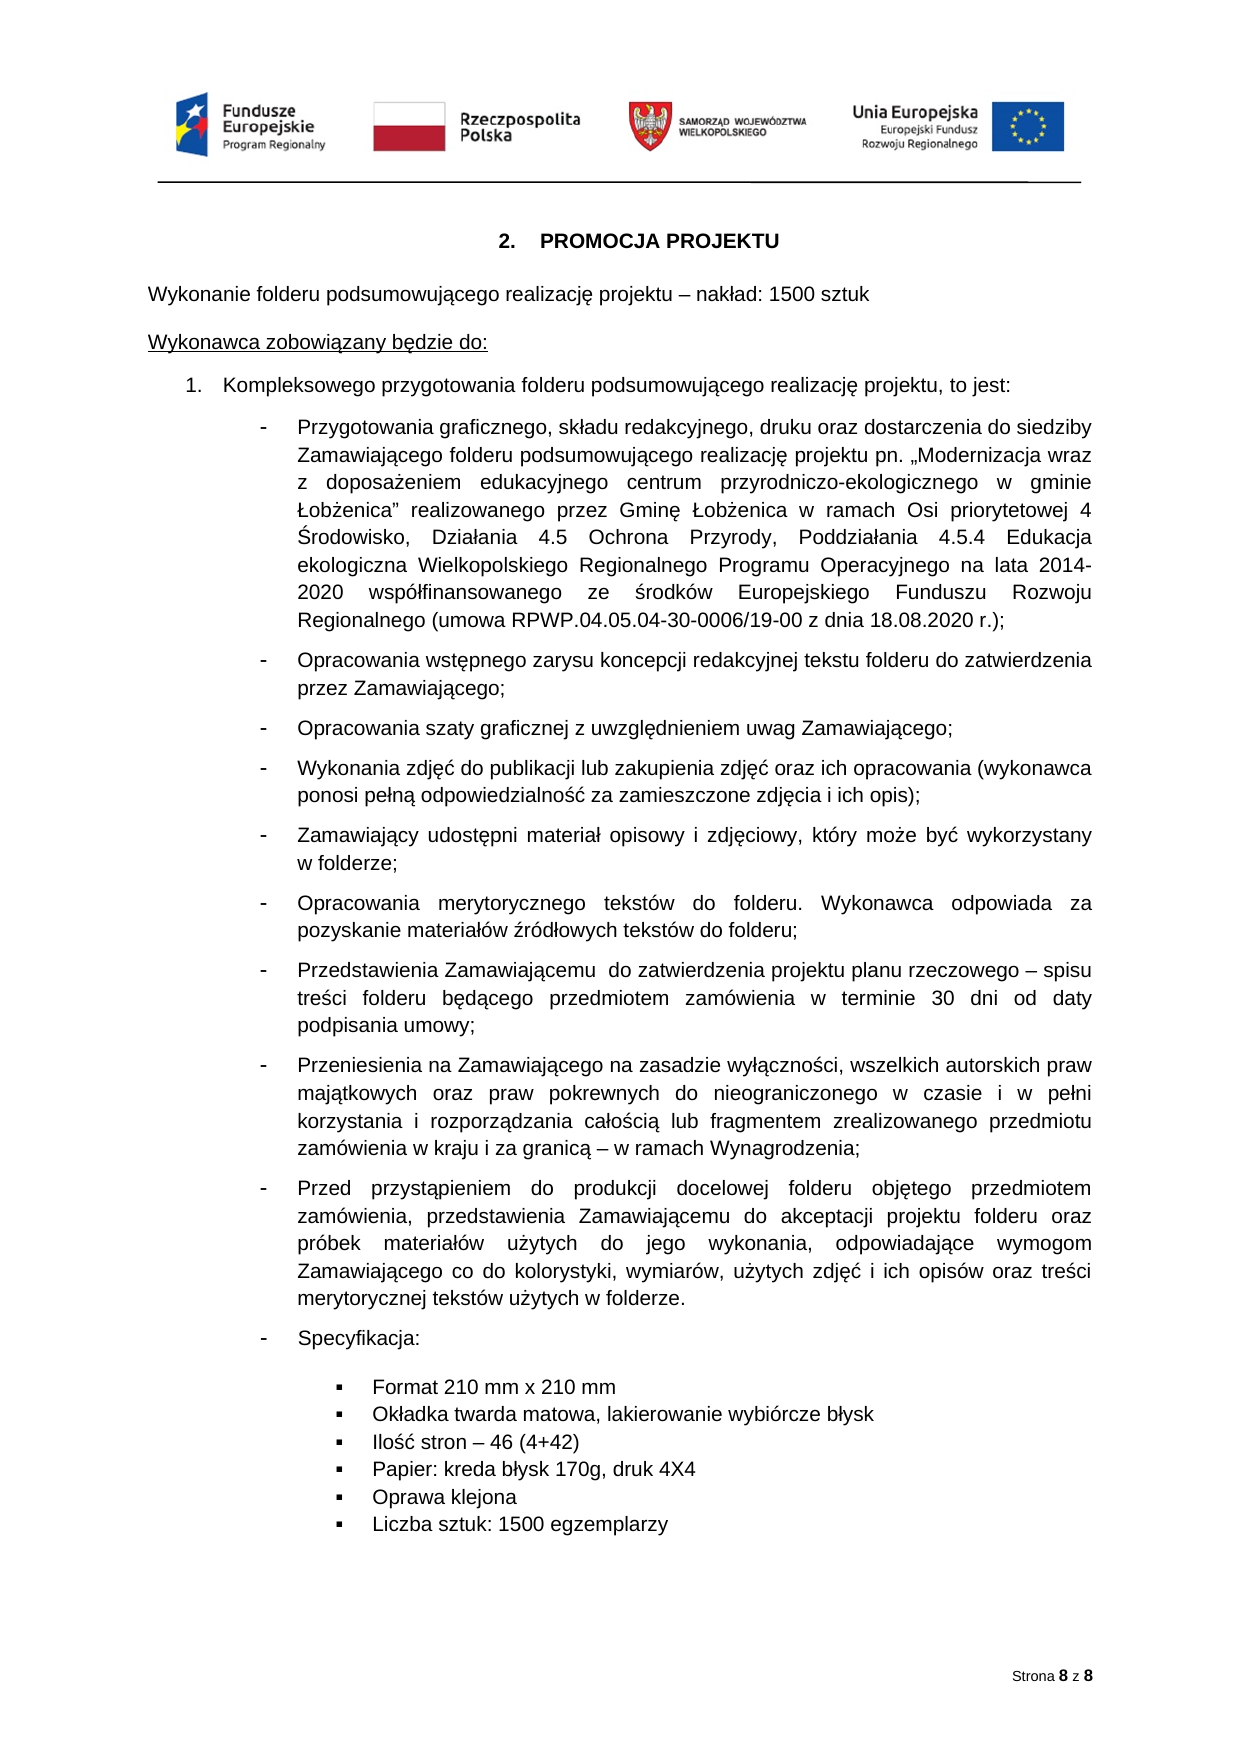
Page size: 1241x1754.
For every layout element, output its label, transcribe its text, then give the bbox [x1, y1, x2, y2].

list Kompleksowego przygotowania folderu podsumowującego realizację projektu, to jest: [185, 373, 1093, 397]
list Specyfikacja: [260, 1326, 1093, 1350]
list Liczba sztuk: 1500 egzemplarzy [335, 1512, 1093, 1536]
list Opracowania wstępnego zarysu koncepcji redakcyjnej tekstu folderu do zatwierdzenia przez Zamawiającego; [260, 648, 1093, 699]
list Zamawiający udostępni materiał opisowy i zdjęciowy, który może być wykorzystany w folderze; [260, 823, 1093, 874]
picture [148, 73, 1092, 177]
list Opracowania szaty graficznej z uwzględnieniem uwag Zamawiającego; [260, 715, 1093, 739]
text Wykonanie folderu podsumowującego realizację projektu – nakład: 1500 sztuk [148, 282, 1093, 306]
list Okładka twarda matowa, lakierowanie wybiórcze błysk [335, 1402, 1093, 1426]
list Format 210 mm x 210 mm [335, 1374, 1093, 1398]
text Wykonawca zobowiązany będzie do: [148, 330, 1093, 354]
list Wykonania zdjęć do publikacji lub zakupienia zdjęć oraz ich opracowania (wykonawca ponosi pełną odpowiedzialność za zamieszczone zdjęcia i ich opis); [260, 755, 1093, 807]
list Przeniesienia na Zamawiającego na zasadzie wyłączności, wszelkich autorskich praw majątkowych oraz praw pokrewnych do nieograniczonego w czasie i w pełni korzystania i rozporządzania całością lub fragmentem zrealizowanego przedmiotu zamówienia w kraju i za granicą – w ramach Wynagrodzenia; [260, 1053, 1093, 1160]
list Przygotowania graficznego, składu redakcyjnego, druku oraz dostarczenia do siedziby Zamawiającego folderu podsumowującego realizację projektu pn. „Modernizacja wraz z doposażeniem edukacyjnego centrum przyrodniczo-ekologicznego w gminie Łobżenica” realizowanego przez Gminę Łobżenica w ramach Osi priorytetowej 4 Środowisko, Działania 4.5 Ochrona Przyrody, Poddziałania 4.5.4 Edukacja ekologiczna Wielkopolskiego Regionalnego Programu Operacyjnego na lata 2014- 2020 współfinansowanego ze środków Europejskiego Funduszu Rozwoju Regionalnego (umowa RPWP.04.05.04-30-0006/19-00 z dnia 18.08.2020 r.); [260, 415, 1093, 632]
list PROMOCJA PROJEKTU [185, 229, 1093, 253]
list Ilość stron – 46 (4+42) [335, 1429, 1093, 1453]
list Papier: kreda błysk 170g, druk 4X4 [335, 1457, 1093, 1481]
list Przedstawienia Zamawiającemu do zatwierdzenia projektu planu rzeczowego – spisu treści folderu będącego przedmiotem zamówienia w terminie 30 dni od daty podpisania umowy; [260, 958, 1093, 1037]
list Przed przystąpieniem do produkcji docelowej folderu objętego przedmiotem zamówienia, przedstawienia Zamawiającemu do akceptacji projektu folderu oraz próbek materiałów użytych do jego wykonania, odpowiadające wymogom Zamawiającego co do kolorystyki, wymiarów, użytych zdjęć i ich opisów oraz treści merytorycznej tekstów użytych w folderze. [260, 1176, 1093, 1310]
list Opracowania merytorycznego tekstów do folderu. Wykonawca odpowiada za pozyskanie materiałów źródłowych tekstów do folderu; [260, 891, 1093, 942]
list Oprawa klejona [335, 1484, 1093, 1508]
